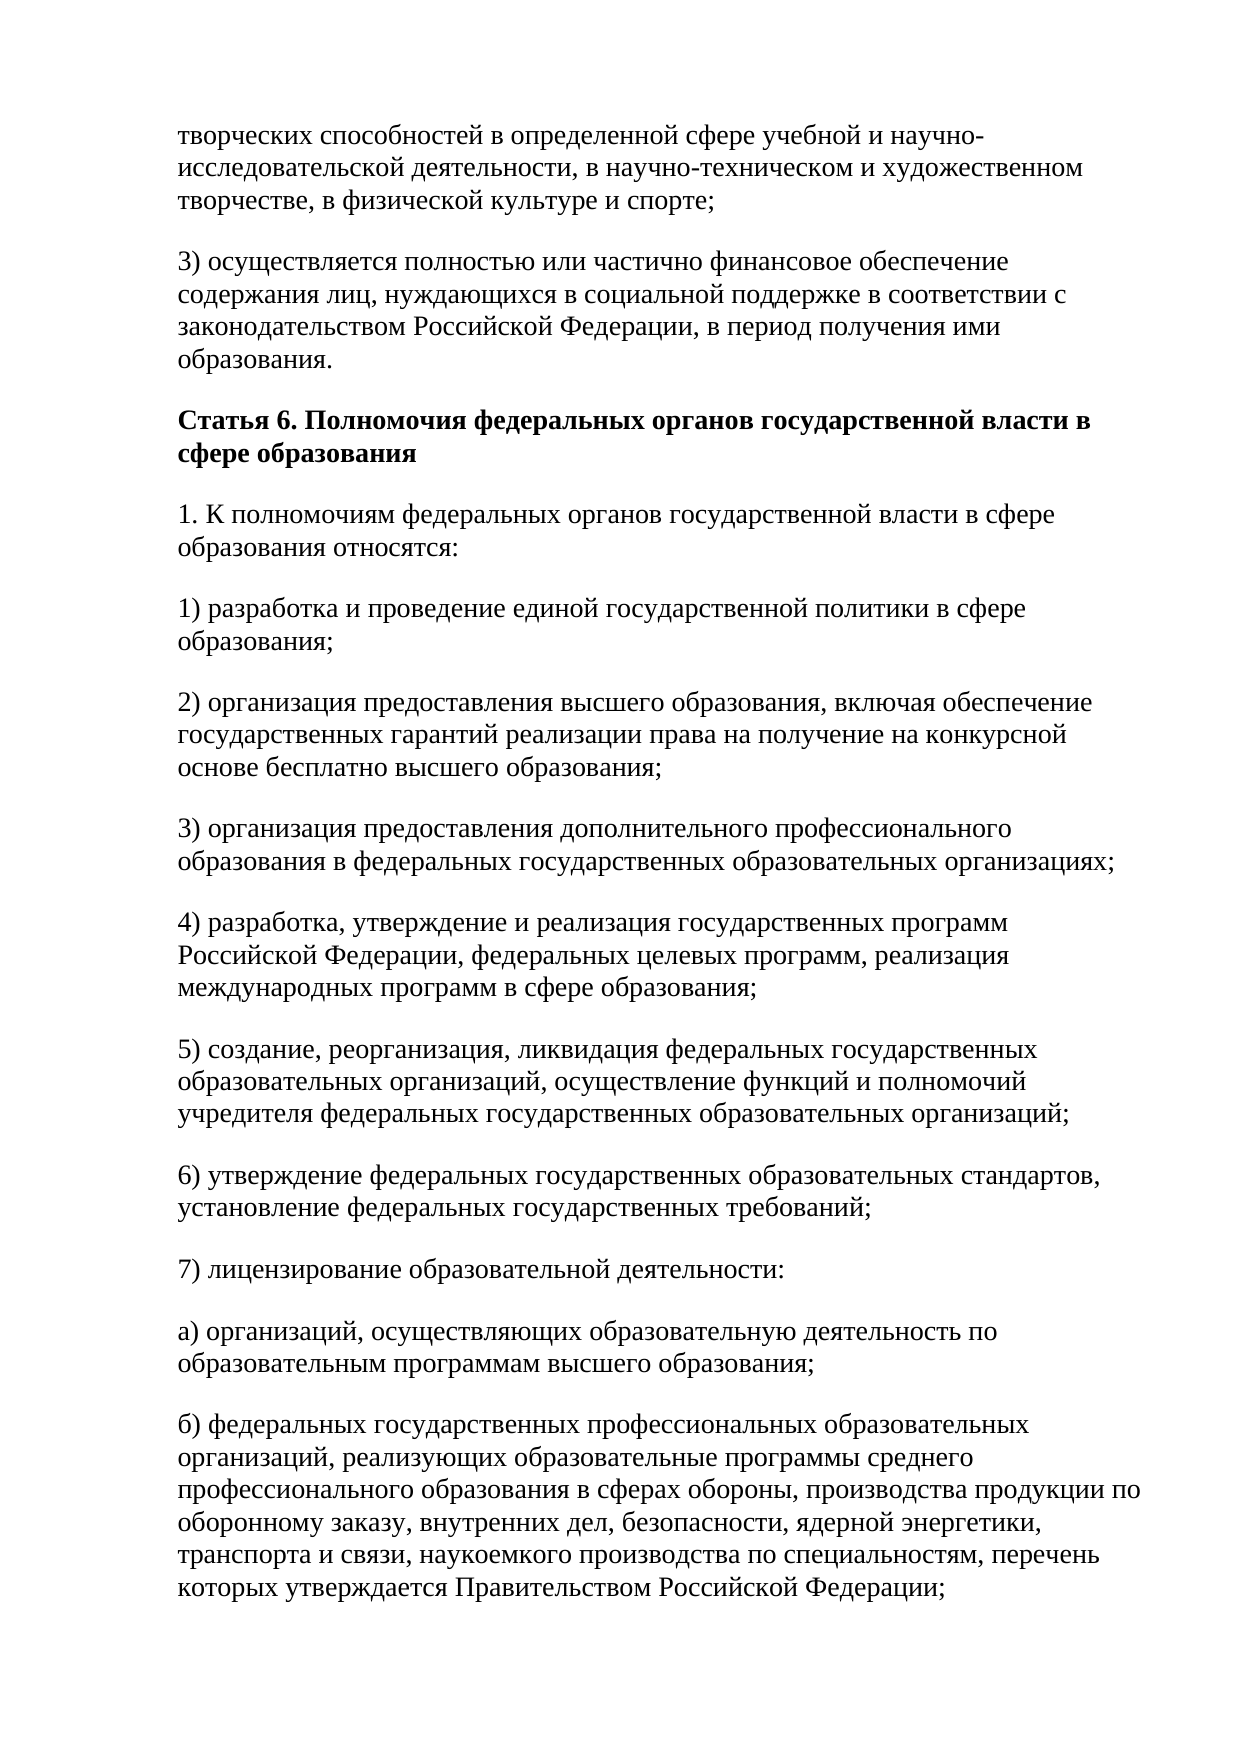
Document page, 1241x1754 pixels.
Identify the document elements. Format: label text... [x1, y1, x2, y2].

text а) организаций, осуществляющих образовательную деятельность по образовательным программам высшего образования; [177, 1314, 1152, 1378]
text б) федеральных государственных профессиональных образовательных организаций, реализующих образовательные программы среднего профессионального образования в сферах обороны, производства продукции по оборонному заказу, внутренних дел, безопасности, ядерной энергетики, транспорта и связи, наукоемкого производства по специальностям, перечень которых утверждается Правительством Российской Федерации; [177, 1408, 1152, 1602]
text 3) организация предоставления дополнительного профессионального образования в федеральных государственных образовательных организациях; [177, 811, 1152, 876]
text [177, 118, 1152, 215]
text 5) создание, реорганизация, ликвидация федеральных государственных образовательных организаций, осуществление функций и полномочий учредителя федеральных государственных образовательных организаций; [177, 1032, 1152, 1129]
text 1) разработка и проведение единой государственной политики в сфере образования; [177, 591, 1152, 656]
text 6) утверждение федеральных государственных образовательных стандартов, установление федеральных государственных требований; [177, 1158, 1152, 1223]
text 7) лицензирование образовательной деятельности: [177, 1252, 1152, 1284]
text 2) организация предоставления высшего образования, включая обеспечение государственных гарантий реализации права на получение на конкурсной основе бесплатно высшего образования; [177, 685, 1152, 782]
text 4) разработка, утверждение и реализация государственных программ Российской Федерации, федеральных целевых программ, реализация международных программ в сфере образования; [177, 905, 1152, 1003]
text Статья 6. Полномочия федеральных органов государственной власти в сфере образования [177, 403, 1152, 468]
text 1. К полномочиям федеральных органов государственной власти в сфере образования относятся: [177, 497, 1152, 562]
text 3) осуществляется полностью или частично финансовое обеспечение содержания лиц, нуждающихся в социальной поддержке в соответствии с законодательством Российской Федерации, в период получения ими образования. [177, 244, 1152, 374]
